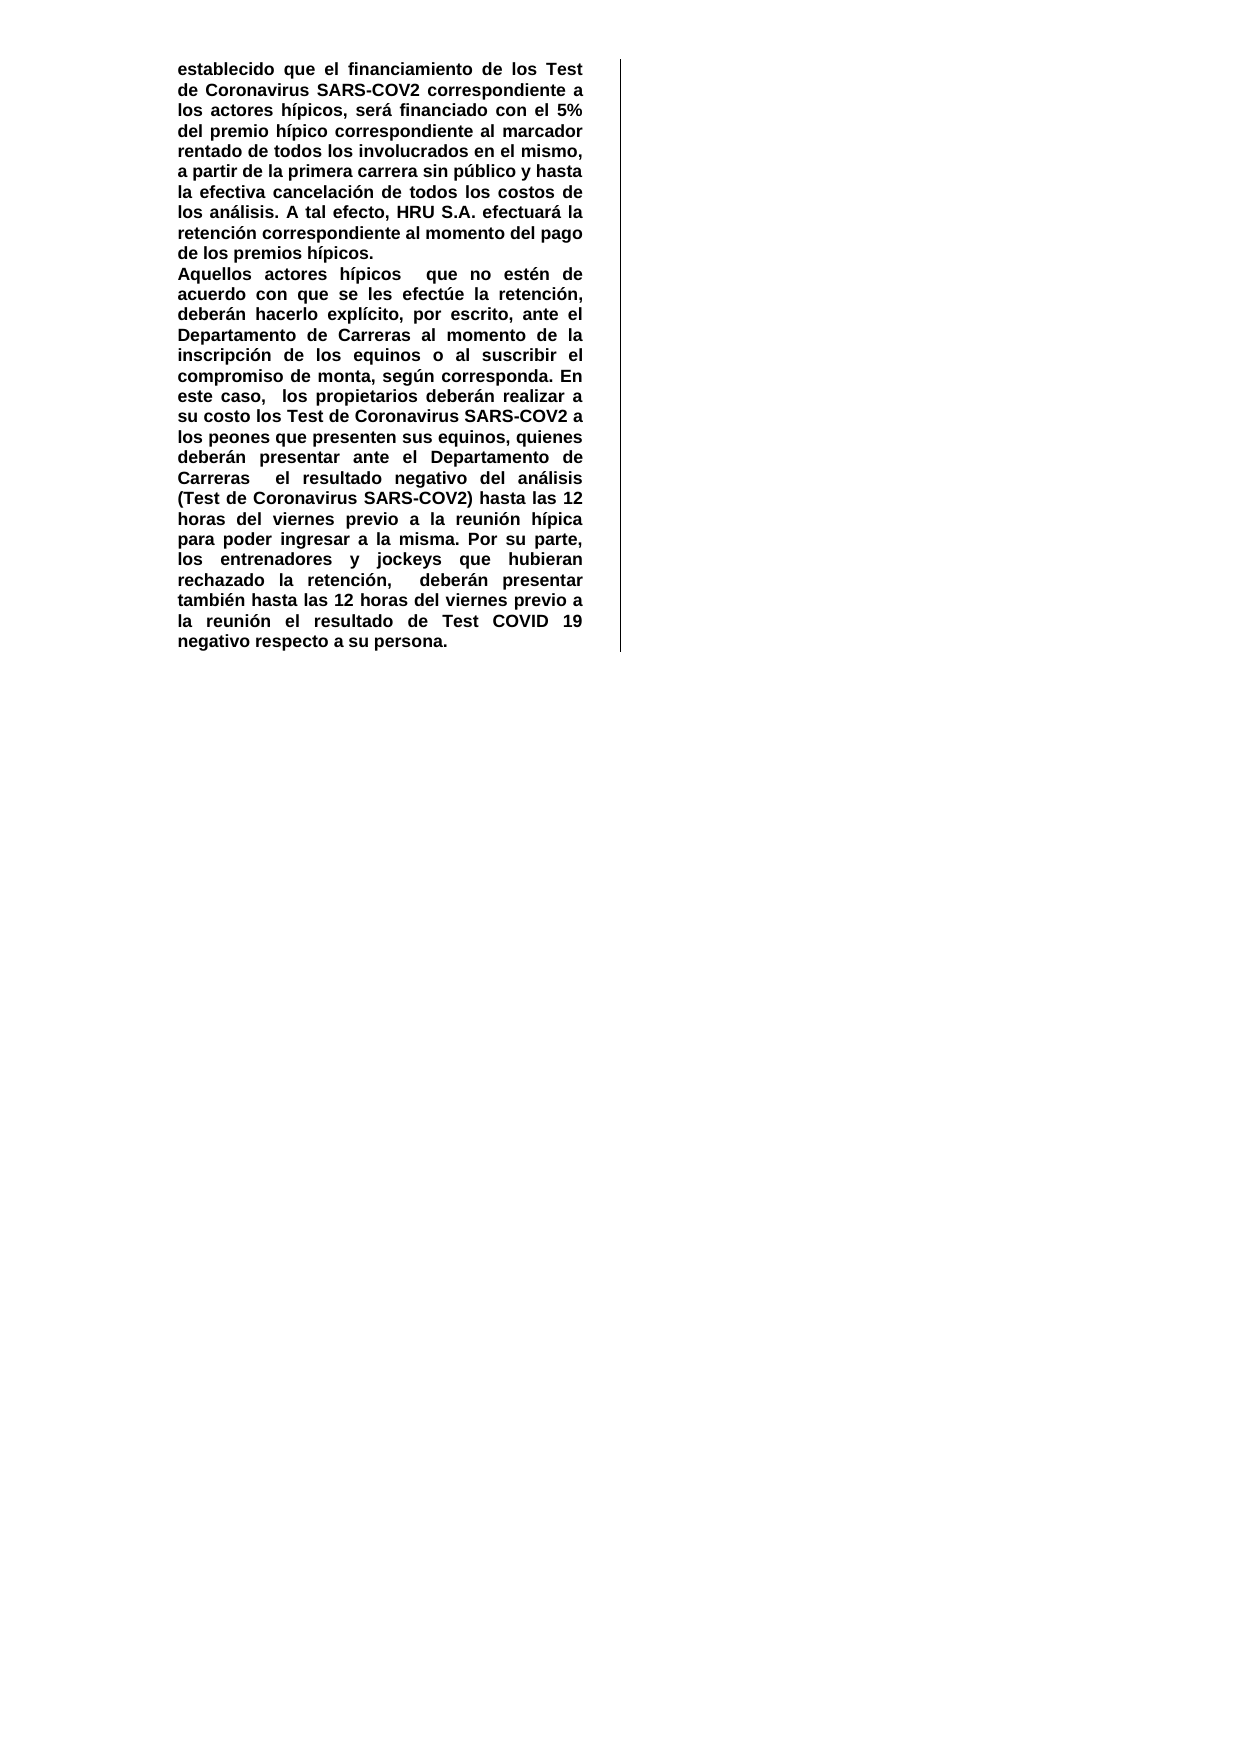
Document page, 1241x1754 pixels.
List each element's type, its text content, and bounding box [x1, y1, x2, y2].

text Aquellos actores hípicos que no estén de acuerdo con que se les efectúe la retención, deberán hacerlo explícito, por escrito, ante el Departamento de Carreras al momento de la inscripción de los equinos o al suscribir el compromiso de monta, según corresponda. En este caso, los propietarios deberán realizar a su costo los Test de Coronavirus SARS-COV2 a los peones que presenten sus equinos, quienes deberán presentar ante el Departamento de Carreras el resultado negativo del análisis (Test de Coronavirus SARS-COV2) hasta las 12 horas del viernes previo a la reunión hípica para poder ingresar a la misma. Por su parte, los entrenadores y jockeys que hubieran rechazado la retención, deberán presentar también hasta las 12 horas del viernes previo a la reunión el resultado de Test COVID 19 negativo respecto a su persona. [177, 263, 583, 651]
